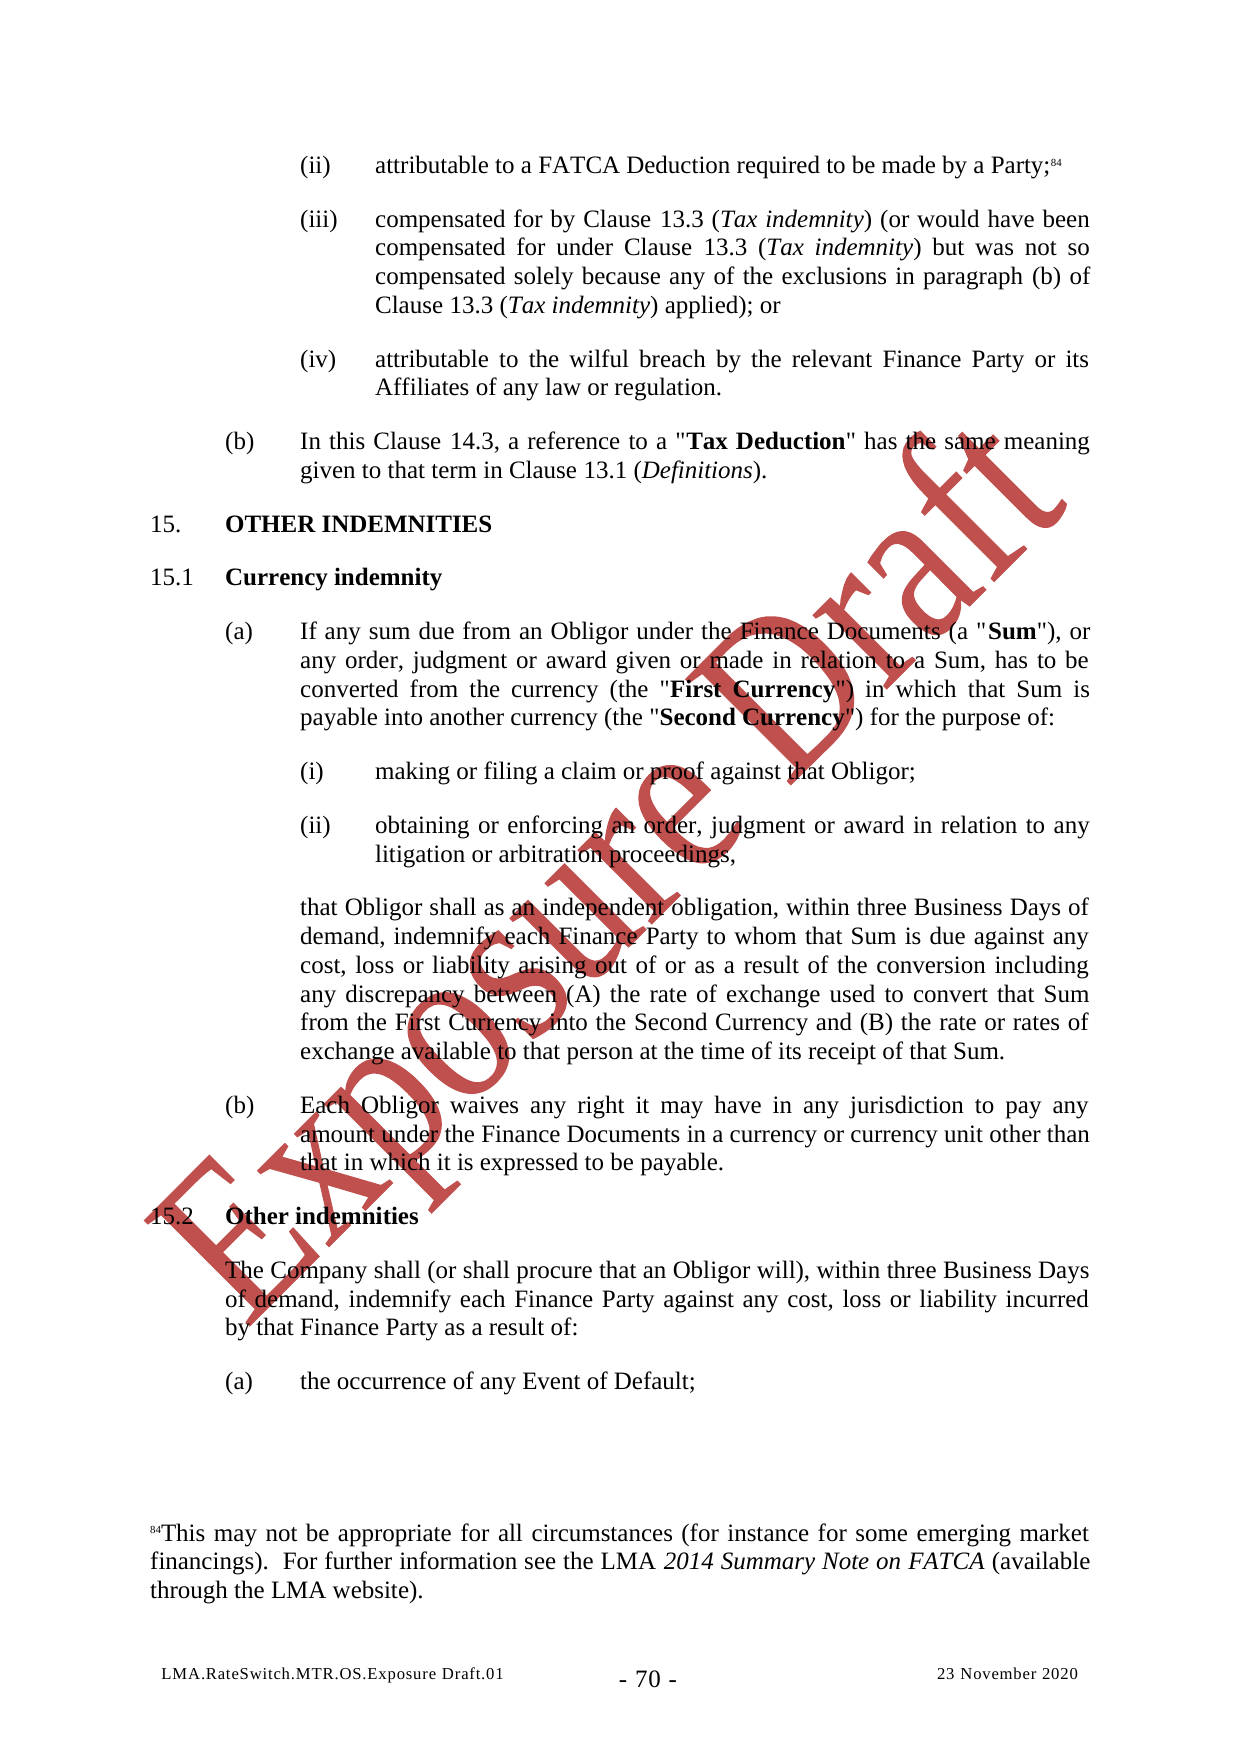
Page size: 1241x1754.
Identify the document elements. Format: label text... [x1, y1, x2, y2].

text Other Indemnities [150, 509, 1090, 537]
text In this Clause 14.3, a reference to a "Tax Deduction" has the same meaning given to that term in Clause 13.1 (Definitions). [225, 426, 1090, 484]
text attributable to the wilful breach by the relevant Finance Party or its Affiliates of any law or regulation. [300, 344, 1090, 401]
text The Company shall (or shall procure that an Obligor will), within three Business Days of demand, indemnify each Finance Party against any cost, loss or liability incurred by that Finance Party as a result of: [225, 1255, 1090, 1341]
text Other indemnities [150, 1201, 1090, 1230]
text Each Obligor waives any right it may have in any jurisdiction to pay any amount under the Finance Documents in a currency or currency unit other than that in which it is expressed to be payable. [225, 1090, 1090, 1176]
text If any sum due from an Obligor under the Finance Documents (a "Sum"), or any order, judgment or award given or made in relation to a Sum, has to be converted from the currency (the "First Currency") in which that Sum is payable into another currency (the "Second Currency") for the purpose of: [225, 616, 1090, 731]
text Currency indemnity [150, 562, 1090, 591]
text the occurrence of any Event of Default; [225, 1366, 1090, 1395]
text attributable to a FATCA Deduction required to be made by a Party; [300, 150, 1090, 179]
text compensated for by Clause 13.3 (Tax indemnity) (or would have been compensated for under Clause 13.3 (Tax indemnity) but was not so compensated solely because any of the exclusions in paragraph (b) of Clause 13.3 (Tax indemnity) applied); or [300, 204, 1090, 319]
text that Obligor shall as an independent obligation, within three Business Days of demand, indemnify each Finance Party to whom that Sum is due against any cost, loss or liability arising out of or as a result of the conversion including any discrepancy between (A) the rate of exchange used to convert that Sum from the First Currency into the Second Currency and (B) the rate or rates of exchange available to that person at the time of its receipt of that Sum. [300, 892, 1090, 1065]
text obtaining or enforcing an order, judgment or award in relation to any litigation or arbitration proceedings, [300, 810, 1090, 867]
text making or filing a claim or proof against that Obligor; [300, 756, 1090, 785]
